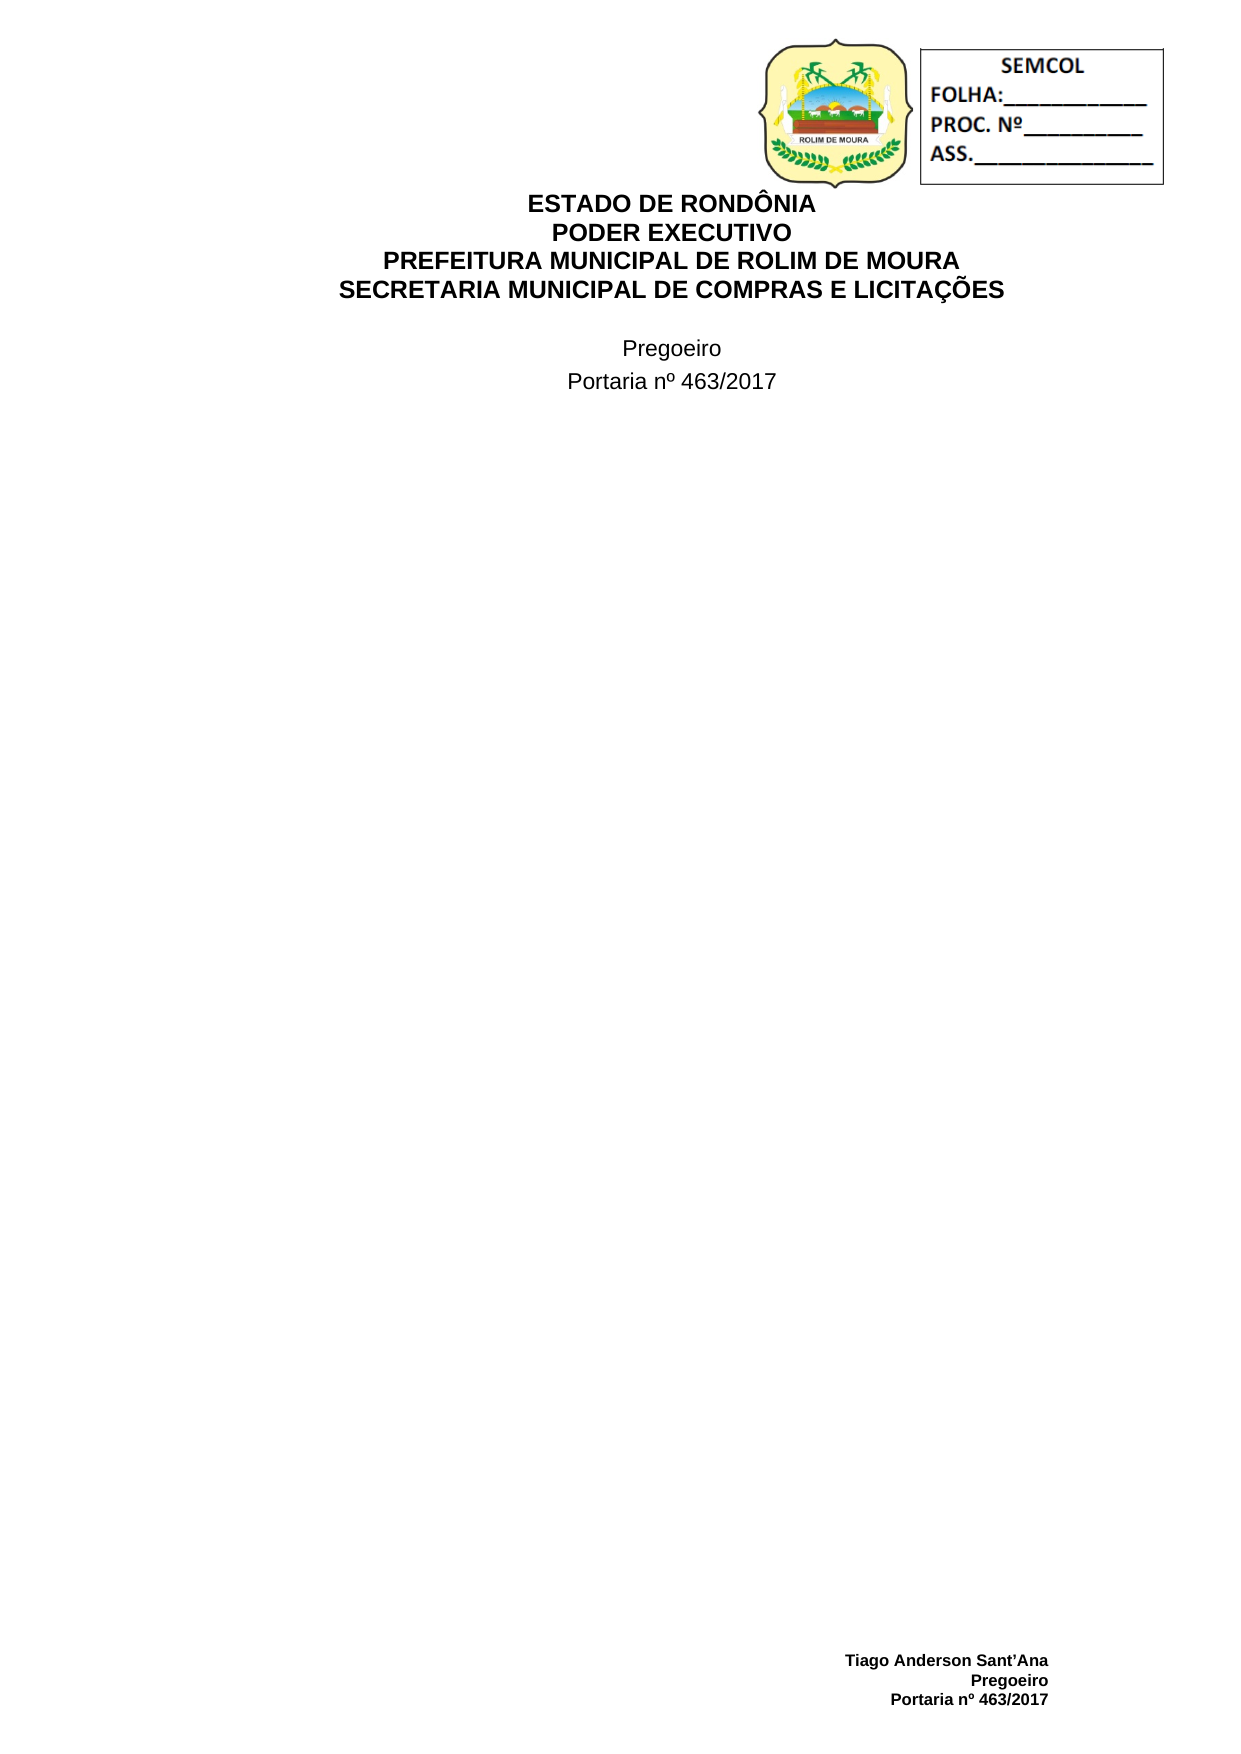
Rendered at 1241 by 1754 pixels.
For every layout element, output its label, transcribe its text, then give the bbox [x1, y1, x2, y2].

picture [757, 38, 914, 189]
text Pregoeiro Portaria nº 463/2017 [177, 328, 1166, 394]
